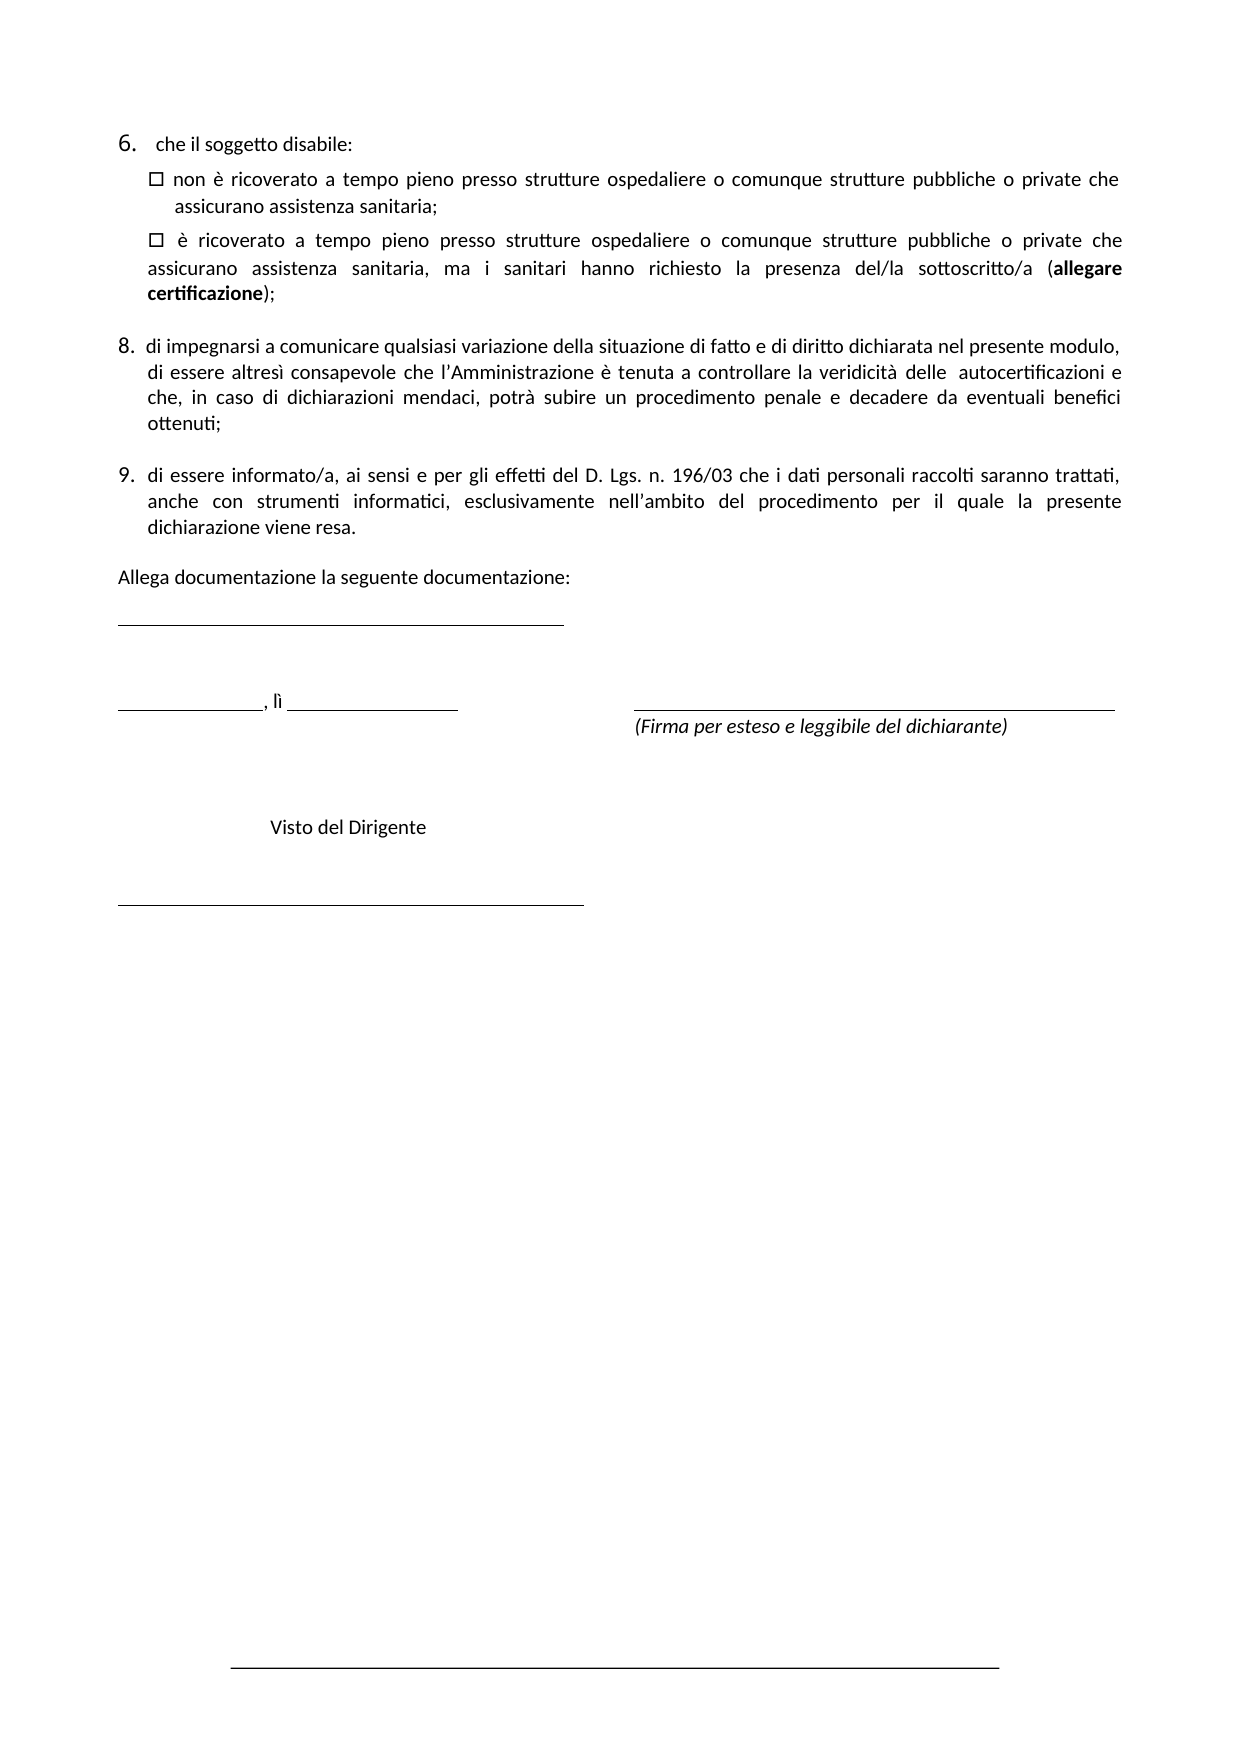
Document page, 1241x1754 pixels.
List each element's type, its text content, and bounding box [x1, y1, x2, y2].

list è ricoverato a tempo pieno presso strutture ospedaliere o comunque strutture pubbliche o private che assicurano assistenza sanitaria, ma i sanitari hanno richiesto la presenza del/la sottoscritto/a (allegare certificazione); [147, 219, 1122, 306]
text Visto del Dirigente [270, 814, 1148, 839]
list di impegnarsi a comunicare qualsiasi variazione della situazione di fatto e di diritto dichiarata nel presente modulo, di essere altresì consapevole che l’Amministrazione è tenuta a controllare la veridicità delle autocertificazioni e che, in caso di dichiarazioni mendaci, potrà subire un procedimento penale e decadere da eventuali benefici ottenuti; [118, 331, 1122, 435]
text Allega documentazione la seguente documentazione: [118, 564, 1148, 590]
text (Firma per esteso e leggibile del dichiarante) [634, 713, 1148, 738]
list non è ricoverato a tempo pieno presso strutture ospedaliere o comunque strutture pubbliche o private che assicurano assistenza sanitaria; [147, 158, 1121, 219]
list di essere informato/a, ai sensi e per gli effetti del D. Lgs. n. 196/03 che i dati personali raccolti saranno trattati, anche con strumenti informatici, esclusivamente nell’ambito del procedimento per il quale la presente dichiarazione viene resa. [118, 461, 1122, 539]
text , lì [118, 688, 1148, 713]
list che il soggetto disabile: [118, 127, 1148, 158]
